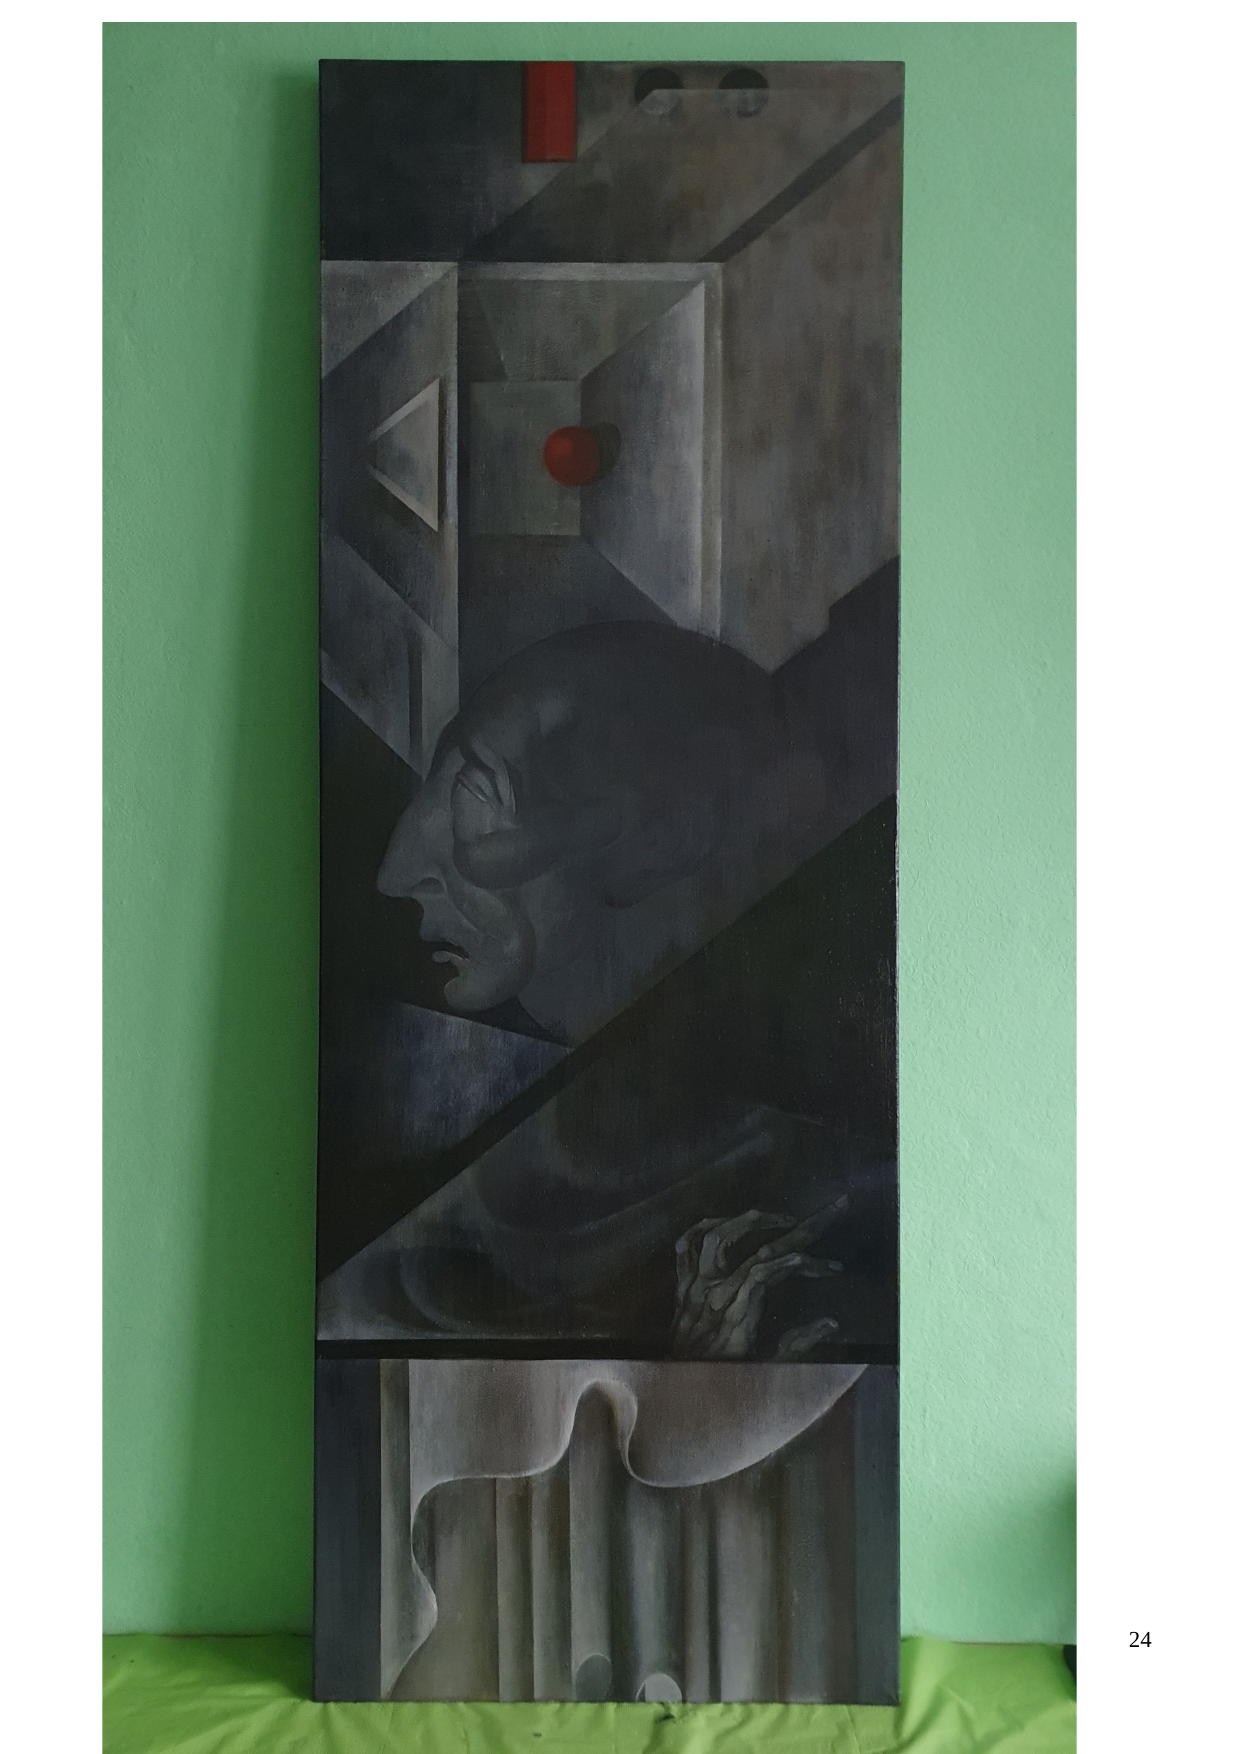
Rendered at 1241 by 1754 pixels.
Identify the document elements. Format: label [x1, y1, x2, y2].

picture [102, 22, 1077, 1754]
